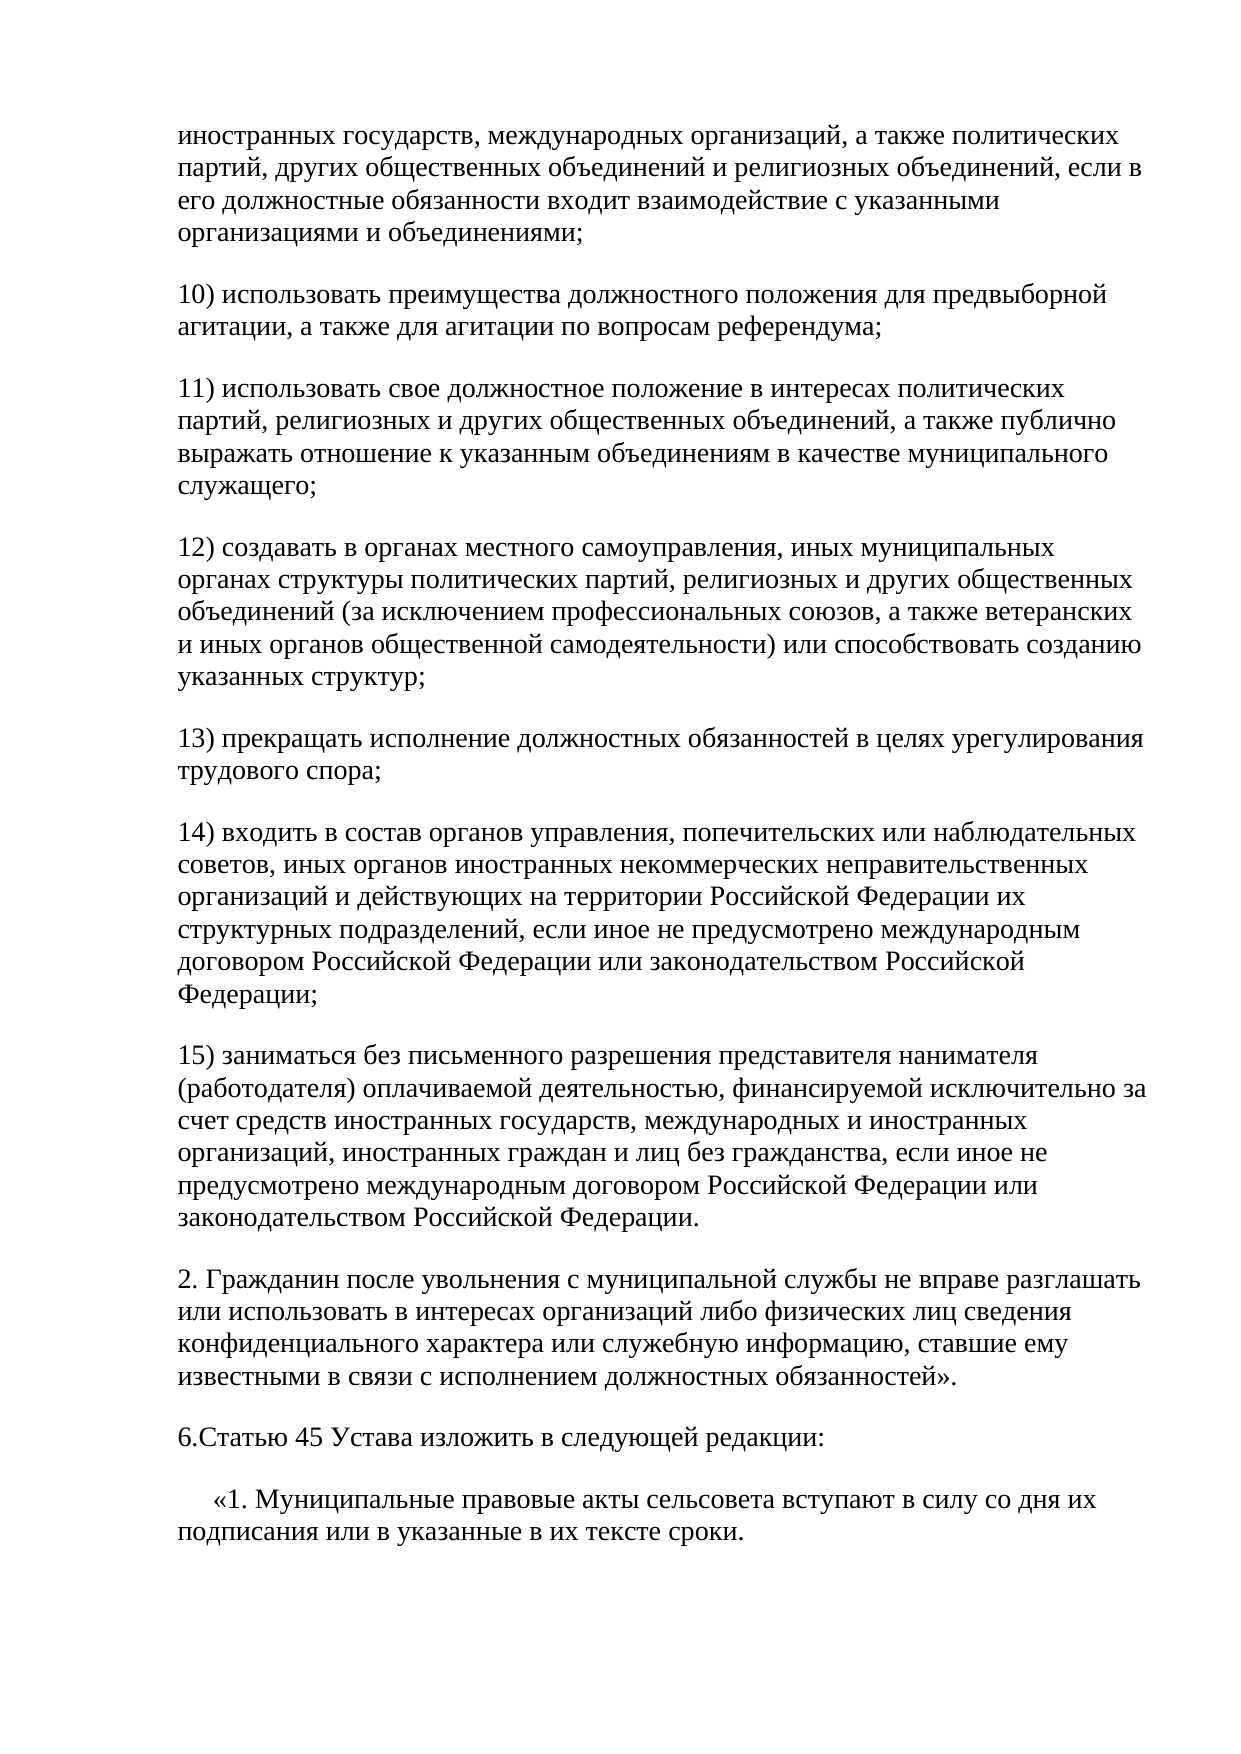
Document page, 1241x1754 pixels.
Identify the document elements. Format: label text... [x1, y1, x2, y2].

text 11) использовать свое должностное положение в интересах политических партий, религиозных и других общественных объединений, а также публично выражать отношение к указанным объединениям в качестве муниципального служащего; [177, 371, 1152, 500]
text 14) входить в состав органов управления, попечительских или наблюдательных советов, иных органов иностранных некоммерческих неправительственных организаций и действующих на территории Российской Федерации их структурных подразделений, если иное не предусмотрено международным договором Российской Федерации или законодательством Российской Федерации; [177, 815, 1152, 1009]
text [177, 118, 1152, 248]
text 10) использовать преимущества должностного положения для предвыборной агитации, а также для агитации по вопросам референдума; [177, 277, 1152, 342]
text 2. Гражданин после увольнения с муниципальной службы не вправе разглашать или использовать в интересах организаций либо физических лиц сведения конфиденциального характера или служебную информацию, ставшие ему известными в связи с исполнением должностных обязанностей». [177, 1262, 1152, 1391]
text 6.Статью 45 Устава изложить в следующей редакции: [177, 1421, 1152, 1453]
text «1. Муниципальные правовые акты сельсовета вступают в силу со дня их подписания или в указанные в их тексте сроки. [177, 1482, 1152, 1547]
text 12) создавать в органах местного самоуправления, иных муниципальных органах структуры политических партий, религиозных и других общественных объединений (за исключением профессиональных союзов, а также ветеранских и иных органов общественной самодеятельности) или способствовать созданию указанных структур; [177, 529, 1152, 692]
text 15) заниматься без письменного разрешения представителя нанимателя (работодателя) оплачиваемой деятельностью, финансируемой исключительно за счет средств иностранных государств, международных и иностранных организаций, иностранных граждан и лиц без гражданства, если иное не предусмотрено международным договором Российской Федерации или законодательством Российской Федерации. [177, 1038, 1152, 1233]
text 13) прекращать исполнение должностных обязанностей в целях урегулирования трудового спора; [177, 721, 1152, 786]
